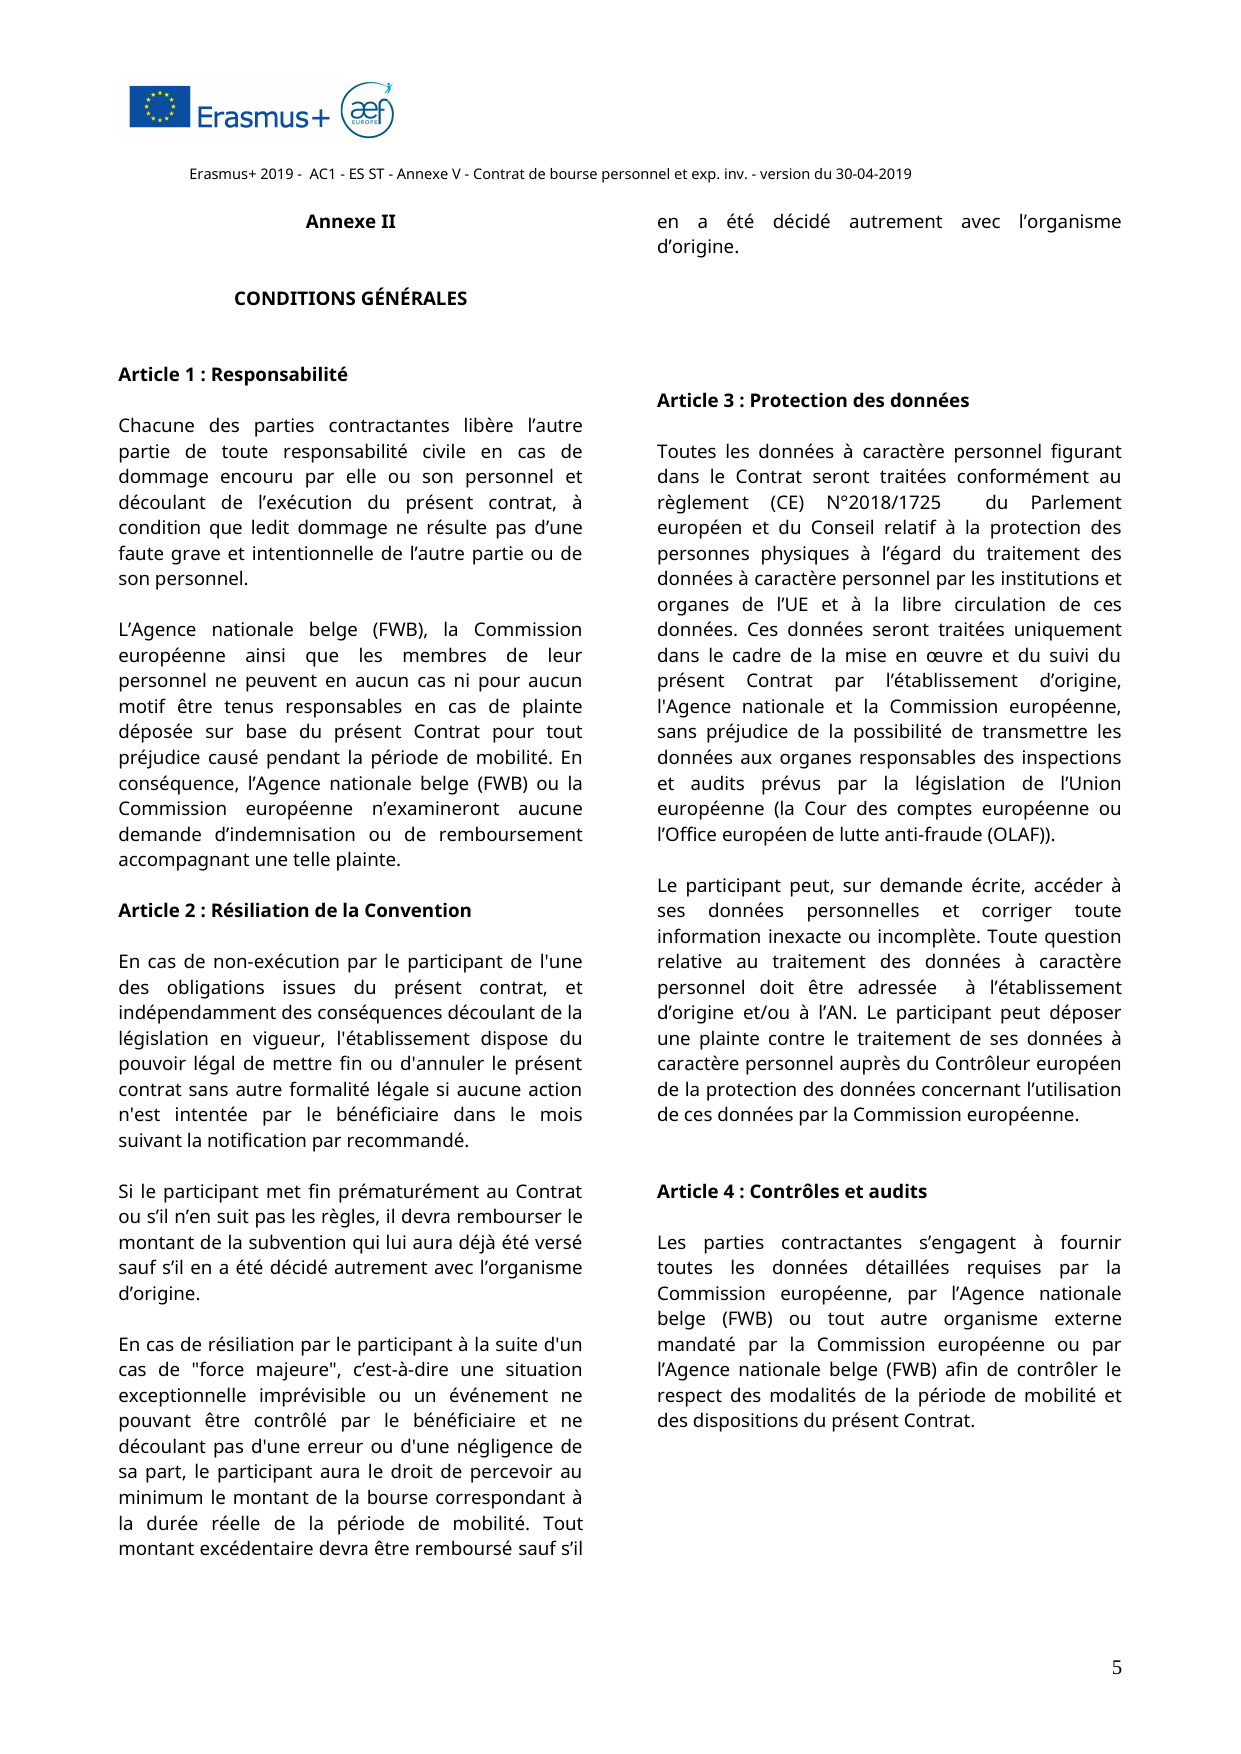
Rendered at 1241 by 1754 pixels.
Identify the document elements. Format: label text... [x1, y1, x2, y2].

text Article 3 : Protection des données [657, 387, 1122, 412]
text CONDITIONS GÉNÉRALES [118, 285, 583, 310]
text Si le participant met fin prématurément au Contrat ou s’il n’en suit pas les règles, il devra rembourser le montant de la subvention qui lui aura déjà été versé sauf s’il en a été décidé autrement avec l’organisme d’origine. [118, 1178, 583, 1306]
text En cas de résiliation par le participant à la suite d'un cas de "force majeure", c’est-à-dire une situation exceptionnelle imprévisible ou un événement ne pouvant être contrôlé par le bénéficiaire et ne découlant pas d'une erreur ou d'une négligence de sa part, le participant aura le droit de percevoir au minimum le montant de la bourse correspondant à la durée réelle de la période de mobilité. Tout montant excédentaire devra être remboursé sauf s’il en a été décidé autrement avec l’organisme d’origine. [118, 1331, 583, 1561]
text Article 2 : Résiliation de la Convention [118, 897, 583, 923]
text L’Agence nationale belge (FWB), la Commission européenne ainsi que les membres de leur personnel ne peuvent en aucun cas ni pour aucun motif être tenus responsables en cas de plainte déposée sur base du présent Contrat pour tout préjudice causé pendant la période de mobilité. En conséquence, l’Agence nationale belge (FWB) ou la Commission européenne n’examineront aucune demande d’indemnisation ou de remboursement accompagnant une telle plainte. [118, 617, 583, 872]
text Chacune des parties contractantes libère l’autre partie de toute responsabilité civile en cas de dommage encouru par elle ou son personnel et découlant de l’exécution du présent contrat, à condition que ledit dommage ne résulte pas d’une faute grave et intentionnelle de l’autre partie ou de son personnel. [118, 412, 583, 591]
picture [343, 82, 395, 139]
picture [340, 116, 364, 139]
text Annexe II [118, 208, 583, 234]
picture [340, 82, 361, 104]
text En cas de non-exécution par le participant de l'une des obligations issues du présent contrat, et indépendamment des conséquences découlant de la législation en vigueur, l'établissement dispose du pouvoir légal de mettre fin ou d'annuler le présent contrat sans autre formalité légale si aucune action n'est intentée par le bénéficiaire dans le mois suivant la notification par recommandé. [118, 948, 583, 1153]
text Toutes les données à caractère personnel figurant dans le Contrat seront traitées conformément au règlement (CE) N°2018/1725 du Parlement européen et du Conseil relatif à la protection des personnes physiques à l’égard du traitement des données à caractère personnel par les institutions et organes de l’UE et à la libre circulation de ces données. Ces données seront traitées uniquement dans le cadre de la mise en œuvre et du suivi du présent Contrat par l’établissement d’origine, l'Agence nationale et la Commission européenne, sans préjudice de la possibilité de transmettre les données aux organes responsables des inspections et audits prévus par la législation de l’Union européenne (la Cour des comptes européenne ou l’Office européen de lutte anti-fraude (OLAF)). [657, 438, 1122, 846]
text Article 1 : Responsabilité [118, 361, 583, 387]
text Les parties contractantes s’engagent à fournir toutes les données détaillées requises par la Commission européenne, par l’Agence nationale belge (FWB) ou tout autre organisme externe mandaté par la Commission européenne ou par l’Agence nationale belge (FWB) afin de contrôler le respect des modalités de la période de mobilité et des dispositions du présent Contrat. [657, 1229, 1122, 1433]
text Article 4 : Contrôles et audits [657, 1178, 1122, 1204]
text Le participant peut, sur demande écrite, accéder à ses données personnelles et corriger toute information inexacte ou incomplète. Toute question relative au traitement des données à caractère personnel doit être adressée à l’établissement d’origine et/ou à l’AN. Le participant peut déposer une plainte contre le traitement de ses données à caractère personnel auprès du Contrôleur européen de la protection des données concernant l’utilisation de ces données par la Commission européenne. [657, 872, 1122, 1127]
